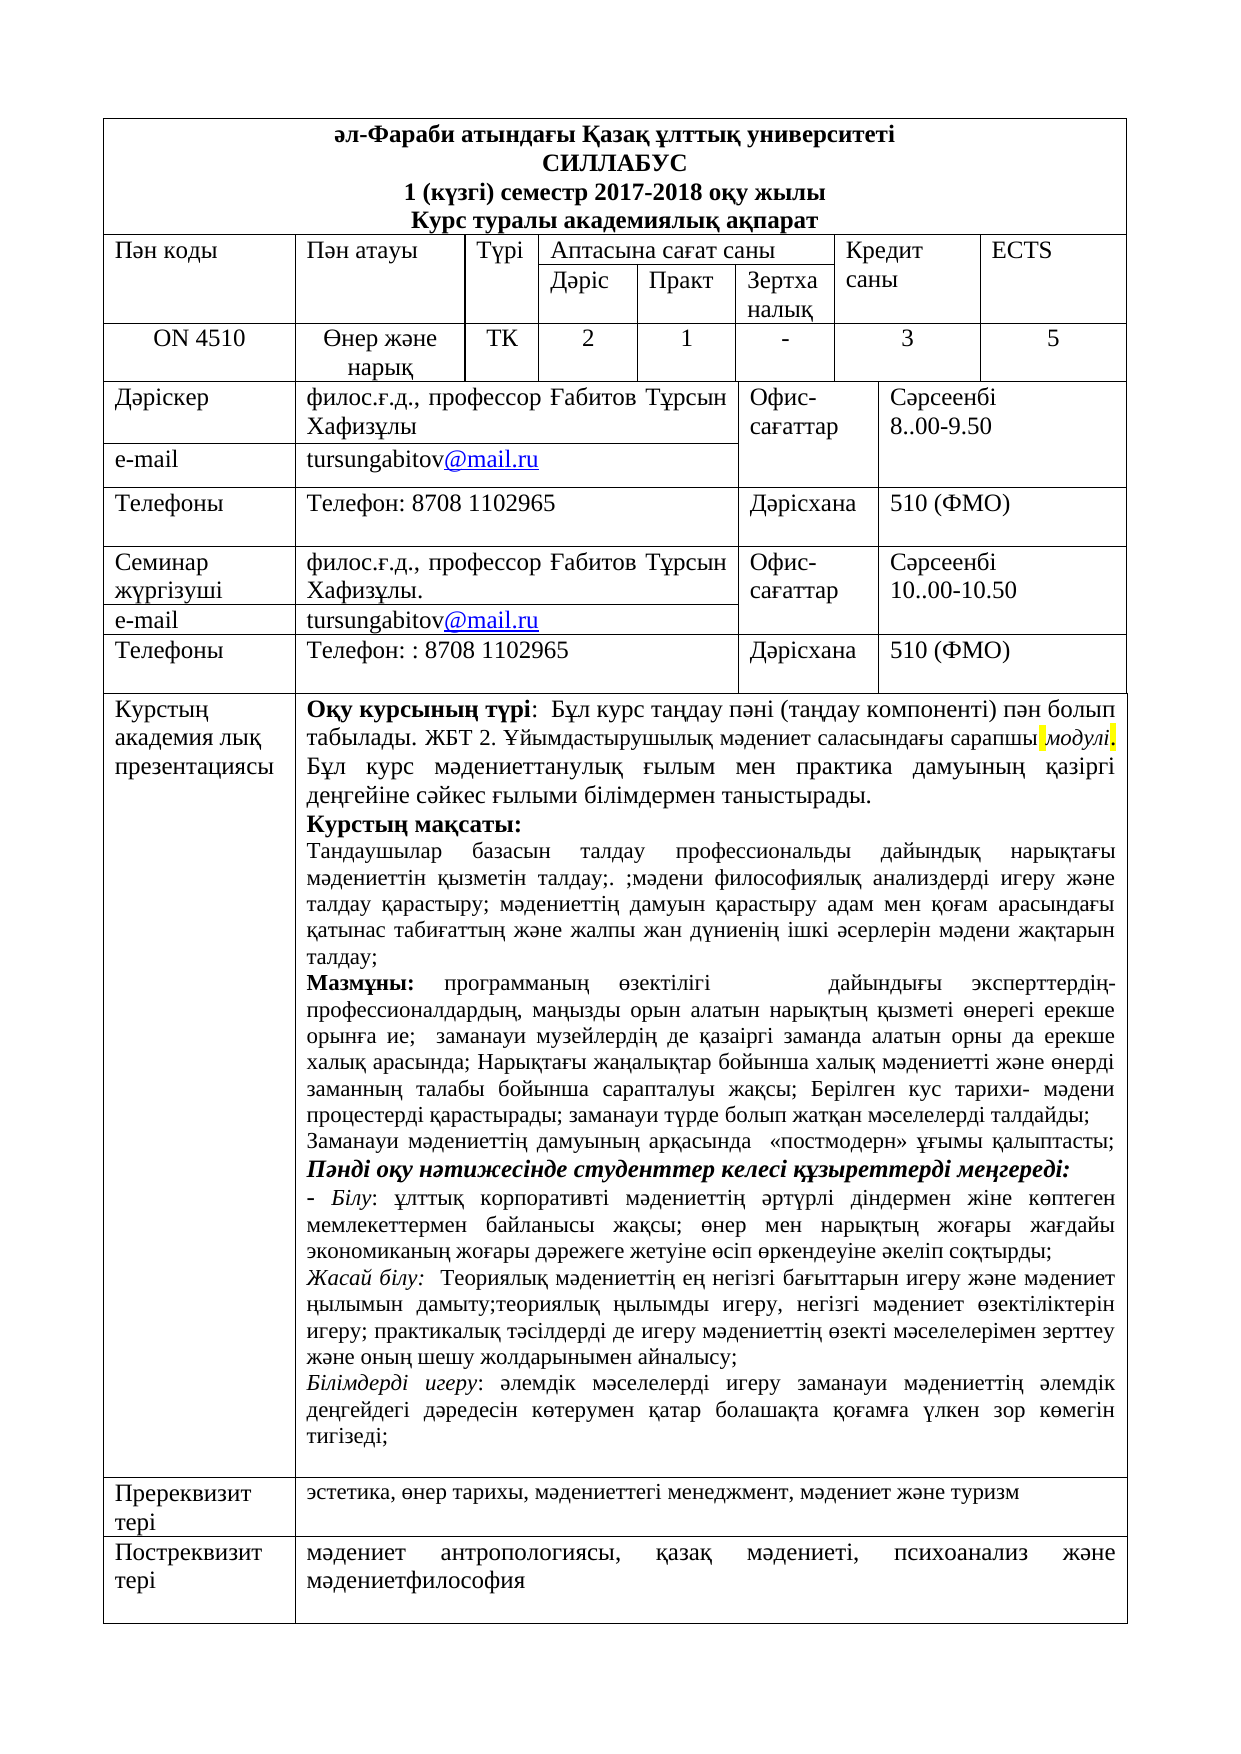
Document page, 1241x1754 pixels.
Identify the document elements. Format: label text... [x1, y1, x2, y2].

table_header әл-Фараби атындағы Қазақ ұлттық университеті СИЛЛАБУС 1 (күзгі) семестр 2017-2018 оқу жылы Курс туралы академиялық ақпарат [104, 119, 1126, 234]
table_cell Курстың академия лық презентациясы [104, 694, 295, 1477]
table_cell 3 [835, 324, 980, 381]
table_cell филос.ғ.д., профессор Ғабитов Тұрсын Хафизұлы. [296, 547, 738, 604]
table_cell Дәрісхана [739, 488, 878, 546]
table_cell Офис-сағаттар [739, 382, 878, 487]
table_cell Сәрсеенбі 10..00-10.50 [879, 547, 1126, 634]
table_cell Түрі [466, 235, 538, 322]
table_cell Телефон: 8708 1102965 [296, 488, 738, 546]
table_cell Дәріскер [104, 382, 295, 443]
table_cell 1 [638, 324, 735, 381]
table_cell Семинар жүргізуші [104, 547, 295, 604]
table_cell Кредит саны [835, 235, 980, 322]
table_cell Зертханалық [736, 265, 834, 322]
table_cell Сәрсеенбі 8..00-9.50 [879, 382, 1126, 487]
table_cell Пререквизит тері [104, 1478, 295, 1536]
table_cell tursungabitov@mail.ru [296, 444, 738, 487]
table_cell tursungabitov@mail.ru [296, 605, 738, 634]
table_cell Дәріс [539, 265, 637, 322]
table_cell Аптасына сағат саны [539, 235, 834, 264]
table_cell 5 [981, 324, 1126, 381]
table_cell 510 (ФМО) [879, 488, 1126, 546]
table_cell Постреквизит тері [104, 1537, 295, 1623]
table_cell филос.ғ.д., профессор Ғабитов Тұрсын Хафизұлы [296, 382, 738, 443]
table_cell Өнер және нарық [296, 324, 464, 381]
table_cell эстетика, өнер тарихы, мәдениеттегі менеджмент, мәдениет және туризм [296, 1478, 1127, 1536]
table_cell - [736, 324, 834, 381]
table_cell Практ [638, 265, 735, 322]
table_cell Телефон: : 8708 1102965 [296, 635, 738, 693]
table_cell ТК [466, 324, 538, 381]
table_cell Офис-сағаттар [739, 547, 878, 634]
table_cell мәдениет антропологиясы, қазақ мәдениеті, психоанализ және мәдениетфилософия [296, 1537, 1127, 1623]
table_cell Телефоны [104, 488, 295, 546]
table_cell ECTS [981, 235, 1126, 322]
table_cell Телефоны [104, 635, 295, 693]
table_cell 510 (ФМО) [879, 635, 1126, 693]
table_cell Пән коды [104, 235, 295, 322]
table_cell e-mail [104, 444, 295, 487]
table_cell Пән атауы [296, 235, 464, 322]
table_cell Дәрісхана [739, 635, 878, 693]
table_cell ON 4510 [104, 324, 295, 381]
table_cell e-mail [104, 605, 295, 634]
table_cell Оқу курсының түрі: Бұл курс таңдау пәні (таңдау компоненті) пән болып табылады. ЖБТ 2. Ұйымдастырушылық мәдениет саласындағы сарапшы модулі. Бұл курс мәдениеттанулық ғылым мен практика дамуының қазіргі деңгейіне сәйкес ғылыми білімдермен таныстырады. Курстың мақсаты: Тандаушылар базасын талдау профессиональды дайындық нарықтағы мәдениеттін қызметін талдау;. ;мәдени философиялық анализдерді игеру және талдау қарастыру; мәдениеттің дамуын қарастыру адам мен қоғам арасындағы қатынас табиғаттың және жалпы жан дүниенің ішкі әсерлерін мәдени жақтарын талдау; Мазмұны: программаның өзектілігі дайындығы эксперттердің-профессионалдардың, маңызды орын алатын нарықтың қызметі өнерегі ерекше орынға ие; заманауи музейлердің де қазаіргі заманда алатын орны да ерекше халық арасында; Нарықтағы жаңалықтар бойынша халық мәдениетті және өнерді заманның талабы бойынша сарапталуы жақсы; Берілген кус тарихи- мәдени процестерді қарастырады; заманауи түрде болып жатқан мәселелерді талдайды; Заманауи мәдениеттің дамуының арқасында «постмодерн» ұғымы қалыптасты; Пәнді оқу нәтижесінде cтуденттер келесі құзыреттерді меңгереді: - Білу: ұлттық корпоративті мәдениеттің әртүрлі діндермен жіне көптеген мемлекеттермен байланысы жақсы; өнер мен нарықтың жоғары жағдайы экономиканың жоғары дәрежеге жетуіне өсіп өркендеуіне әкеліп соқтырды; Жасай білу: Теориялық мәдениеттің ең негізгі бағыттарын игеру және мәдениет ңылымын дамыту;теориялық ңылымды игеру, негізгі мәдениет өзектіліктерін игеру; практикалық тәсілдерді де игеру мәдениеттің өзекті мәселелерімен зерттеу және оның шешу жолдарынымен айналысу; Білімдерді игеру: әлемдік мәселелерді игеру заманауи мәдениеттің әлемдік деңгейдегі дәредесін көтерумен қатар болашақта қоғамға үлкен зор көмегін тигізеді; [296, 694, 1127, 1477]
table_cell 2 [539, 324, 637, 381]
